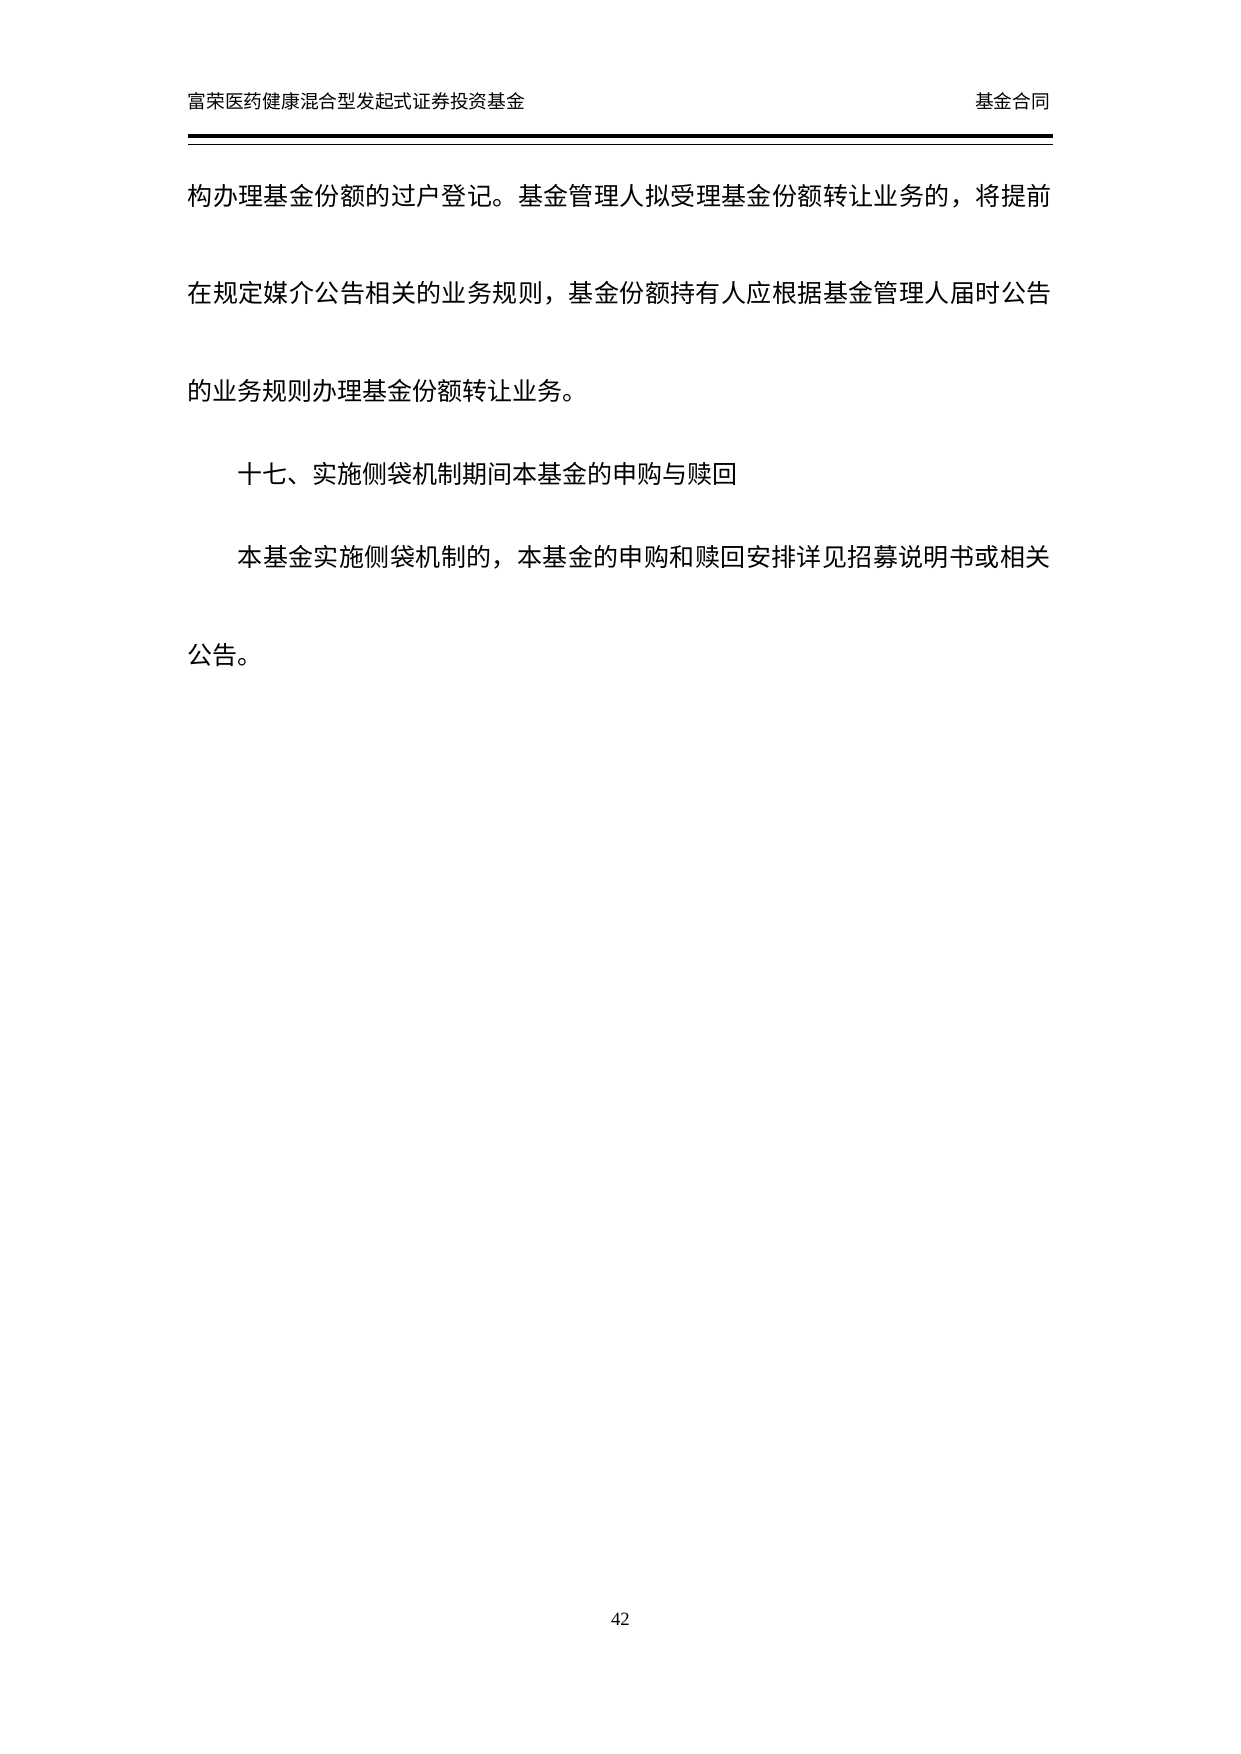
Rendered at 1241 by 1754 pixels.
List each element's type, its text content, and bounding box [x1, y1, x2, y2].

text 十七、实施侧袋机制期间本基金的申购与赎回 [187, 440, 1053, 505]
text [187, 162, 1053, 422]
text 本基金实施侧袋机制的，本基金的申购和赎回安排详见招募说明书或相关公告。 [187, 523, 1053, 686]
